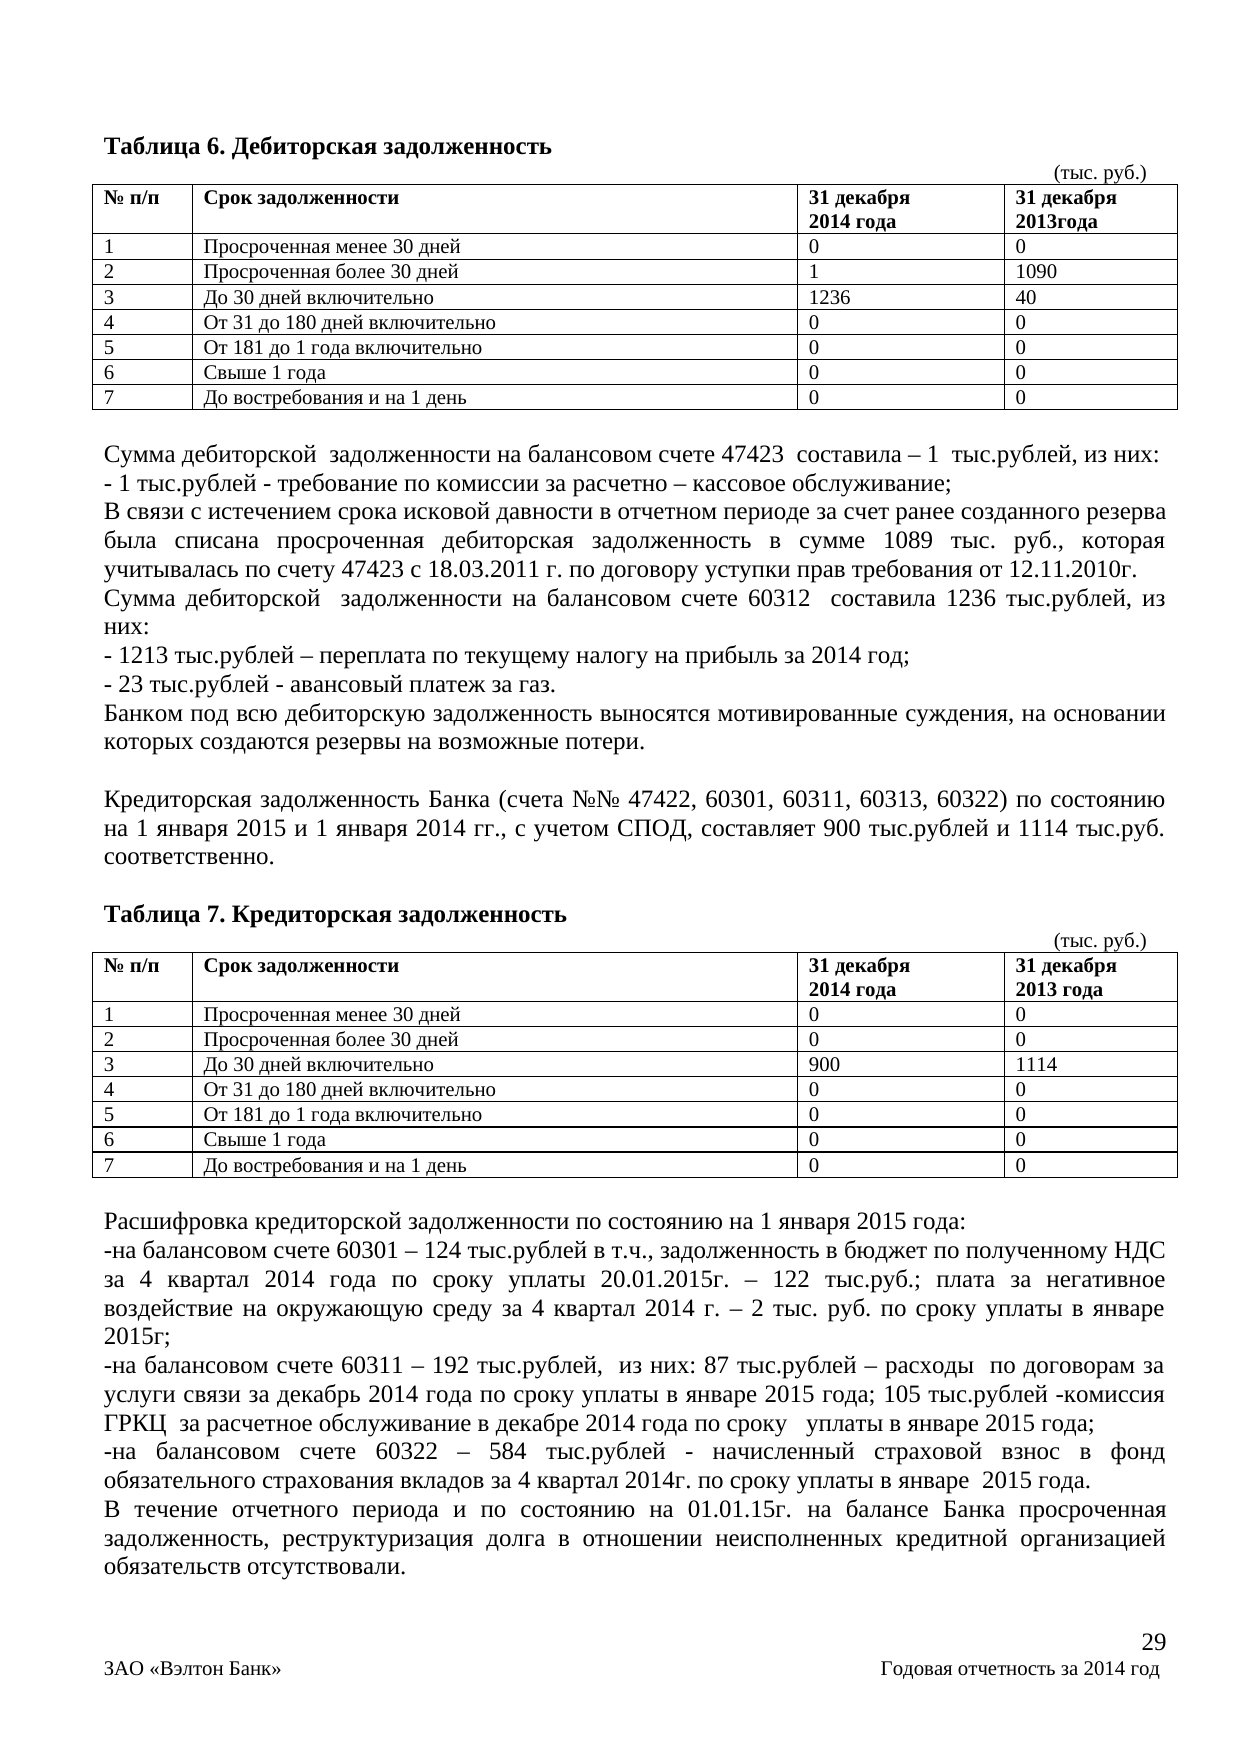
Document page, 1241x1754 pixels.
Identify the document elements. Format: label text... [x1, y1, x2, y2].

table_header 31 декабря 2013 года [1005, 953, 1177, 1001]
table_cell 0 [798, 335, 1004, 359]
table_cell 1 [93, 1002, 192, 1026]
text Таблица 6. Дебиторская задолженность [103, 131, 1167, 160]
table_cell 3 [93, 1052, 192, 1076]
table_cell 1090 [1005, 260, 1177, 283]
table_cell 0 [1005, 310, 1177, 334]
table_cell 6 [93, 360, 192, 384]
text - 23 тыс.рублей - авансовый платеж за газ. [103, 669, 1167, 698]
text - 1 тыс.рублей - требование по комиссии за расчетно – кассовое обслуживание; [103, 468, 1167, 496]
table_cell Свыше 1 года [193, 1128, 797, 1151]
text (тыс. руб.) [103, 160, 1167, 184]
text Расшифровка кредиторской задолженности по состоянию на 1 января 2015 года: [103, 1206, 1167, 1235]
table_cell 0 [1005, 360, 1177, 384]
table_cell 2 [93, 260, 192, 283]
table_header Срок задолженности [193, 185, 797, 233]
table_cell Просроченная более 30 дней [193, 1027, 797, 1051]
table_cell 5 [93, 1102, 192, 1126]
table_cell 0 [1005, 1002, 1177, 1026]
table_cell 0 [1005, 1128, 1177, 1151]
table_cell 0 [798, 1027, 1004, 1051]
table_cell 0 [798, 310, 1004, 334]
table_cell 0 [1005, 1153, 1177, 1177]
table_cell До 30 дней включительно [193, 285, 797, 309]
table_header 31 декабря 2014 года [798, 953, 1004, 1001]
table_header № п/п [93, 185, 192, 233]
table_cell До востребования и на 1 день [193, 385, 797, 409]
text В течение отчетного периода и по состоянию на 01.01.15г. на балансе Банка просроченная задолженность, реструктуризация долга в отношении неисполненных кредитной организацией обязательств отсутствовали. [103, 1494, 1167, 1580]
table_cell 0 [798, 1002, 1004, 1026]
table_cell 0 [1005, 335, 1177, 359]
table_cell 1 [798, 260, 1004, 283]
text -на балансовом счете 60301 – 124 тыс.рублей в т.ч., задолженность в бюджет по полученному НДС за 4 квартал 2014 года по сроку уплаты 20.01.2015г. – 122 тыс.руб.; плата за негативное воздействие на окружающую среду за 4 квартал 2014 г. – 2 тыс. руб. по сроку уплаты в январе 2015г; [103, 1235, 1167, 1350]
table_cell До 30 дней включительно [193, 1052, 797, 1076]
table_cell От 31 до 180 дней включительно [193, 310, 797, 334]
table_cell 0 [1005, 1077, 1177, 1101]
table_cell 0 [1005, 234, 1177, 258]
table_cell 0 [1005, 385, 1177, 409]
table_cell 0 [1005, 1027, 1177, 1051]
table_cell 1 [93, 234, 192, 258]
table_cell 0 [798, 360, 1004, 384]
table_cell 4 [93, 1077, 192, 1101]
table_cell Просроченная менее 30 дней [193, 234, 797, 258]
table_cell 5 [93, 335, 192, 359]
text Кредиторская задолженность Банка (счета №№ 47422, 60301, 60311, 60313, 60322) по состоянию на 1 января 2015 и 1 января 2014 гг., с учетом СПОД, составляет 900 тыс.рублей и 1114 тыс.руб. соответственно. [103, 784, 1167, 870]
text Банком под всю дебиторскую задолженность выносятся мотивированные суждения, на основании которых создаются резервы на возможные потери. [103, 698, 1167, 755]
table_cell До востребования и на 1 день [193, 1153, 797, 1177]
table_cell 3 [93, 285, 192, 309]
table_cell 7 [93, 1153, 192, 1177]
table_cell 0 [1005, 1102, 1177, 1126]
text -на балансовом счете 60322 – 584 тыс.рублей - начисленный страховой взнос в фонд обязательного страхования вкладов за 4 квартал 2014г. по сроку уплаты в январе 2015 года. [103, 1436, 1167, 1494]
text В связи с истечением срока исковой давности в отчетном периоде за счет ранее созданного резерва была списана просроченная дебиторская задолженность в сумме 1089 тыс. руб., которая учитывалась по счету 47423 с 18.03.2011 г. по договору уступки прав требования от 12.11.2010г. [103, 496, 1167, 583]
table_cell 0 [798, 1153, 1004, 1177]
table_cell 40 [1005, 285, 1177, 309]
table_cell 2 [93, 1027, 192, 1051]
text Сумма дебиторской задолженности на балансовом счете 60312 составила 1236 тыс.рублей, из них: [103, 583, 1167, 640]
table_cell 900 [798, 1052, 1004, 1076]
table_cell 0 [798, 1128, 1004, 1151]
text - 1213 тыс.рублей – переплата по текущему налогу на прибыль за 2014 год; [103, 640, 1167, 669]
table_header 31 декабря 2013года [1005, 185, 1177, 233]
table_cell Свыше 1 года [193, 360, 797, 384]
text Сумма дебиторской задолженности на балансовом счете 47423 составила – 1 тыс.рублей, из них: [103, 439, 1167, 468]
table_header 31 декабря 2014 года [798, 185, 1004, 233]
table_cell От 181 до 1 года включительно [193, 1102, 797, 1126]
table_cell 1114 [1005, 1052, 1177, 1076]
table_cell 0 [798, 385, 1004, 409]
table_cell 4 [93, 310, 192, 334]
table_cell 0 [798, 1102, 1004, 1126]
table_cell 6 [93, 1128, 192, 1151]
table_cell 1236 [798, 285, 1004, 309]
text -на балансовом счете 60311 – 192 тыс.рублей, из них: 87 тыс.рублей – расходы по договорам за услуги связи за декабрь 2014 года по сроку уплаты в январе 2015 года; 105 тыс.рублей -комиссия ГРКЦ за расчетное обслуживание в декабре 2014 года по сроку уплаты в январе 2015 года; [103, 1350, 1167, 1436]
text Таблица 7. Кредиторская задолженность [103, 899, 1167, 928]
table_header № п/п [93, 953, 192, 1001]
table_cell Просроченная менее 30 дней [193, 1002, 797, 1026]
table_header Срок задолженности [193, 953, 797, 1001]
table_cell Просроченная более 30 дней [193, 260, 797, 283]
table_cell 0 [798, 234, 1004, 258]
table_cell От 31 до 180 дней включительно [193, 1077, 797, 1101]
table_cell 0 [798, 1077, 1004, 1101]
text (тыс. руб.) [103, 928, 1167, 952]
table_cell От 181 до 1 года включительно [193, 335, 797, 359]
table_cell 7 [93, 385, 192, 409]
